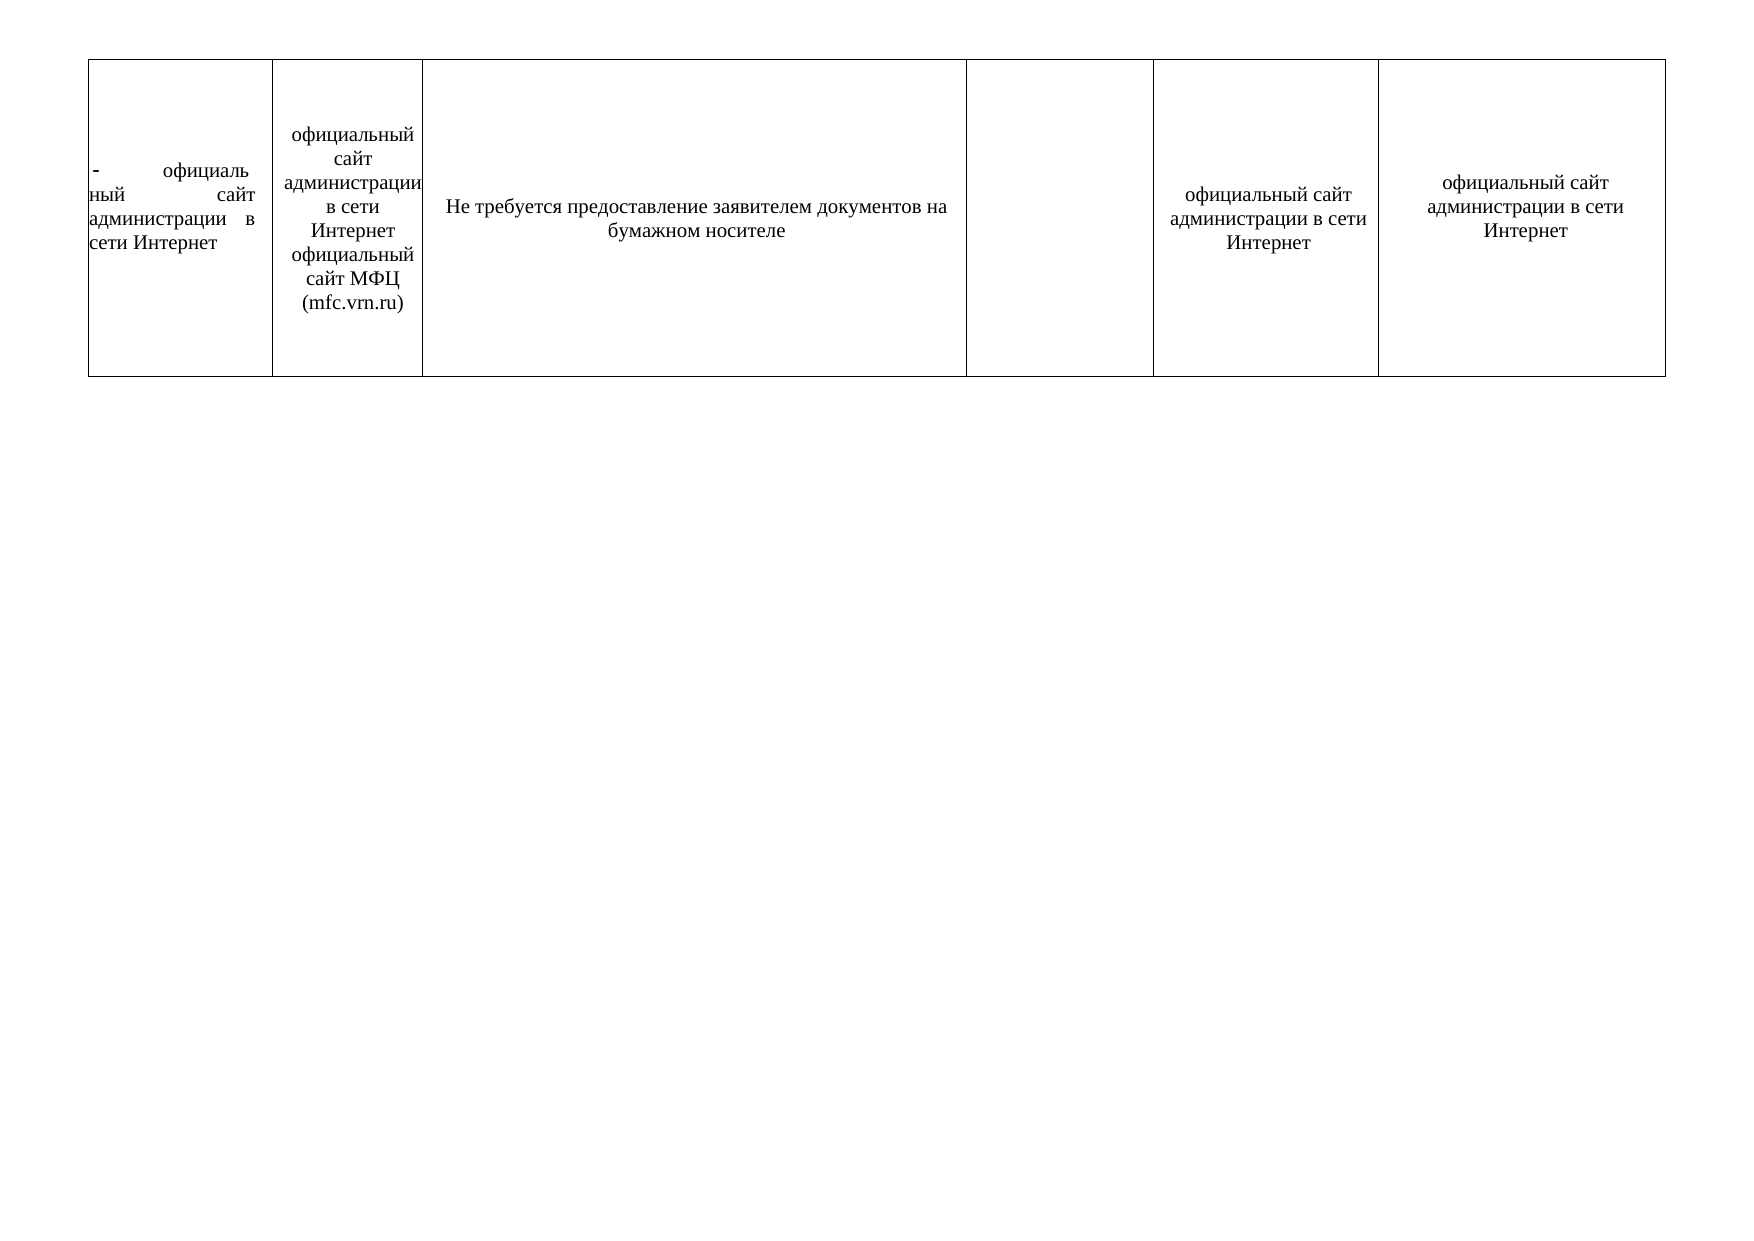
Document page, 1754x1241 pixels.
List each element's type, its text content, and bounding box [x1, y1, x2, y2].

table_cell официальный сайт администрации в сети Интернет официальный сайт МФЦ (mfc.vrn.ru) [273, 60, 422, 376]
table_cell официальный сайт администрации в сети Интернет [1154, 60, 1378, 376]
table_cell [967, 60, 1153, 376]
table_cell официальный сайт администрации в сети Интернет [1379, 60, 1665, 376]
table_cell официальный сайт администрации в сети Интернет [89, 60, 272, 376]
table_cell Не требуется предоставление заявителем документов на бумажном носителе [423, 60, 966, 376]
